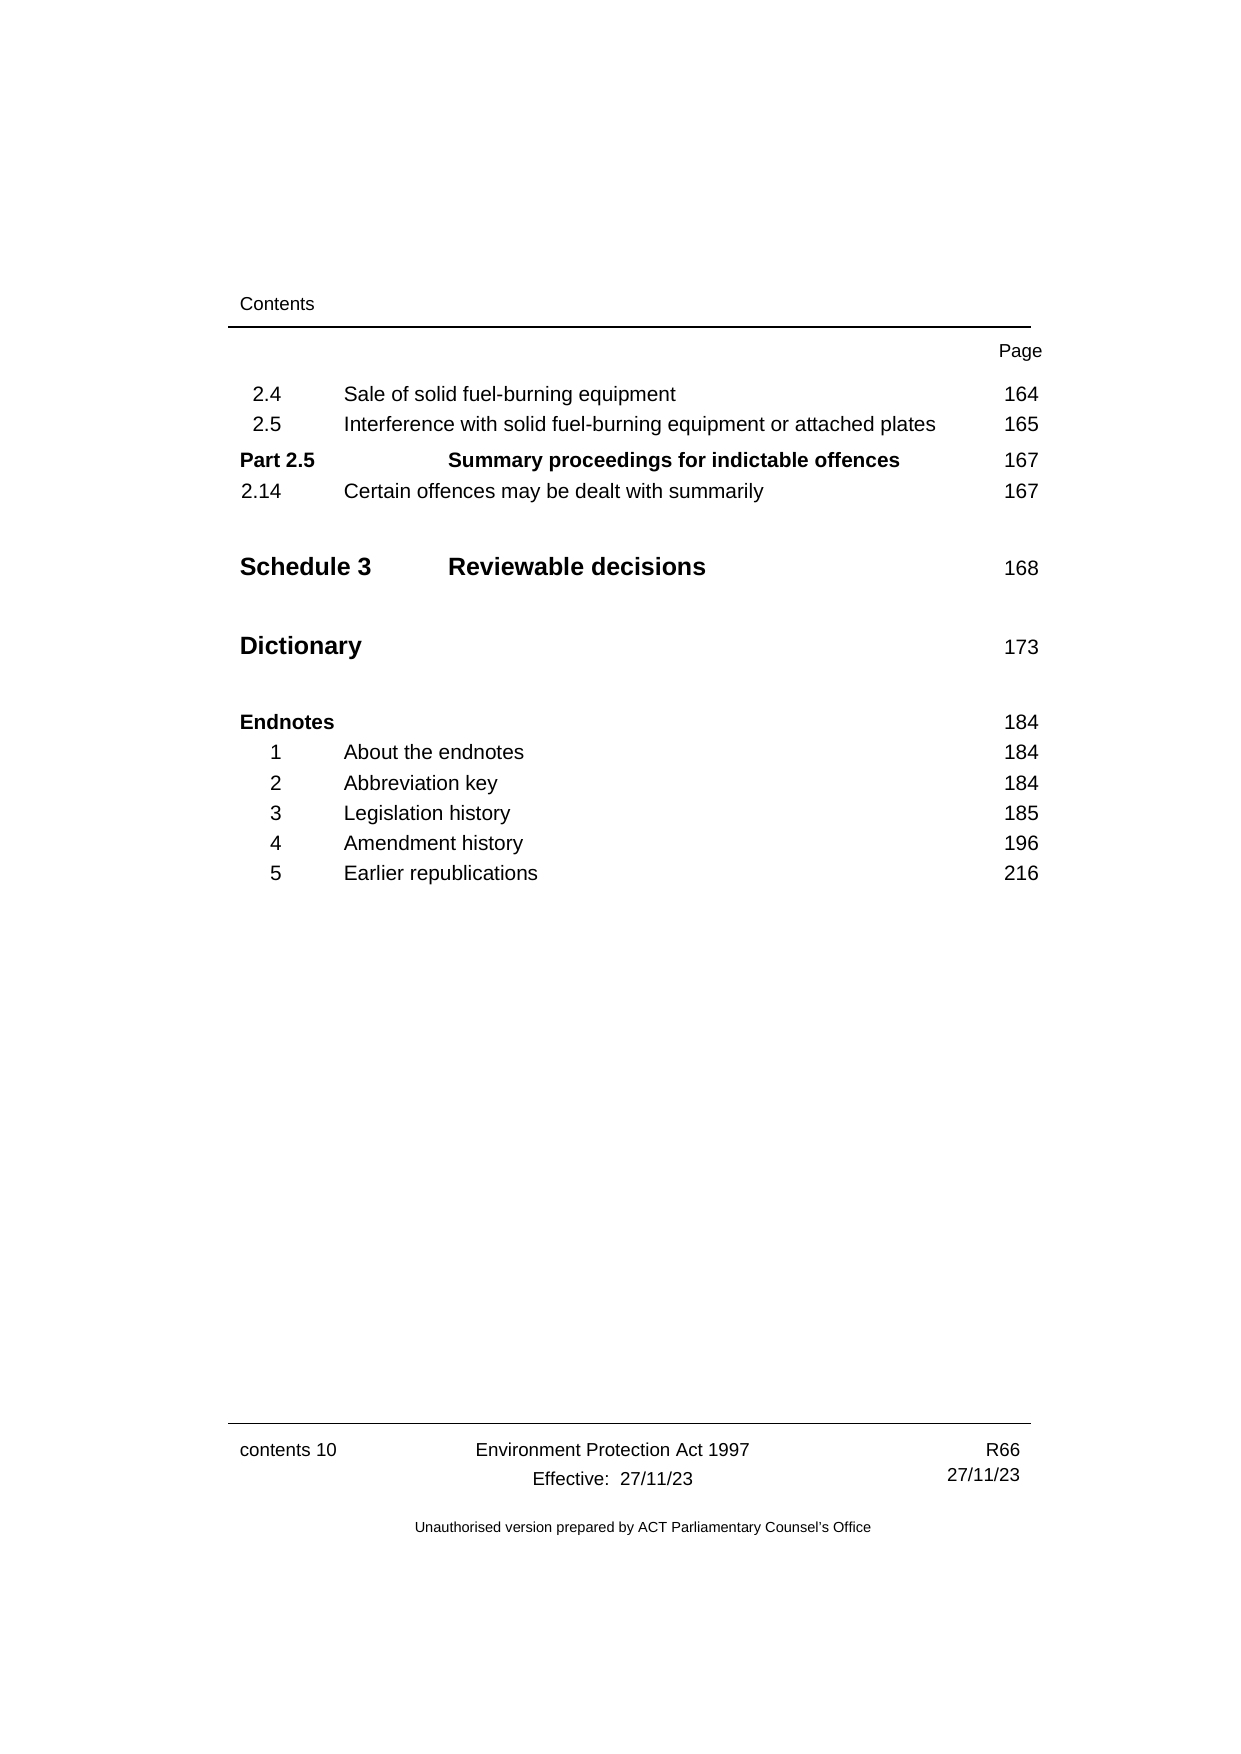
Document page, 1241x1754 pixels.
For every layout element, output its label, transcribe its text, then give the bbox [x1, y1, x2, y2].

text Part 2.5 Summary proceedings for indictable offences 167 [239, 448, 996, 472]
text 2.4 Sale of solid fuel-burning equipment 164 [239, 382, 996, 406]
text 3 Legislation history 185 [239, 801, 996, 824]
text 2.5 Interference with solid fuel-burning equipment or attached plates 165 [239, 412, 996, 436]
text 4 Amendment history 196 [239, 831, 996, 855]
text 1 About the endnotes 184 [239, 740, 996, 764]
text Schedule 3 Reviewable decisions 168 [239, 552, 996, 581]
text 5 Earlier republications 216 [239, 861, 996, 885]
text 2 Abbreviation key 184 [239, 770, 996, 794]
text Endnotes 184 [239, 710, 996, 734]
text Dictionary 173 [239, 631, 996, 660]
text 2.14 Certain offences may be dealt with summarily 167 [239, 478, 996, 502]
